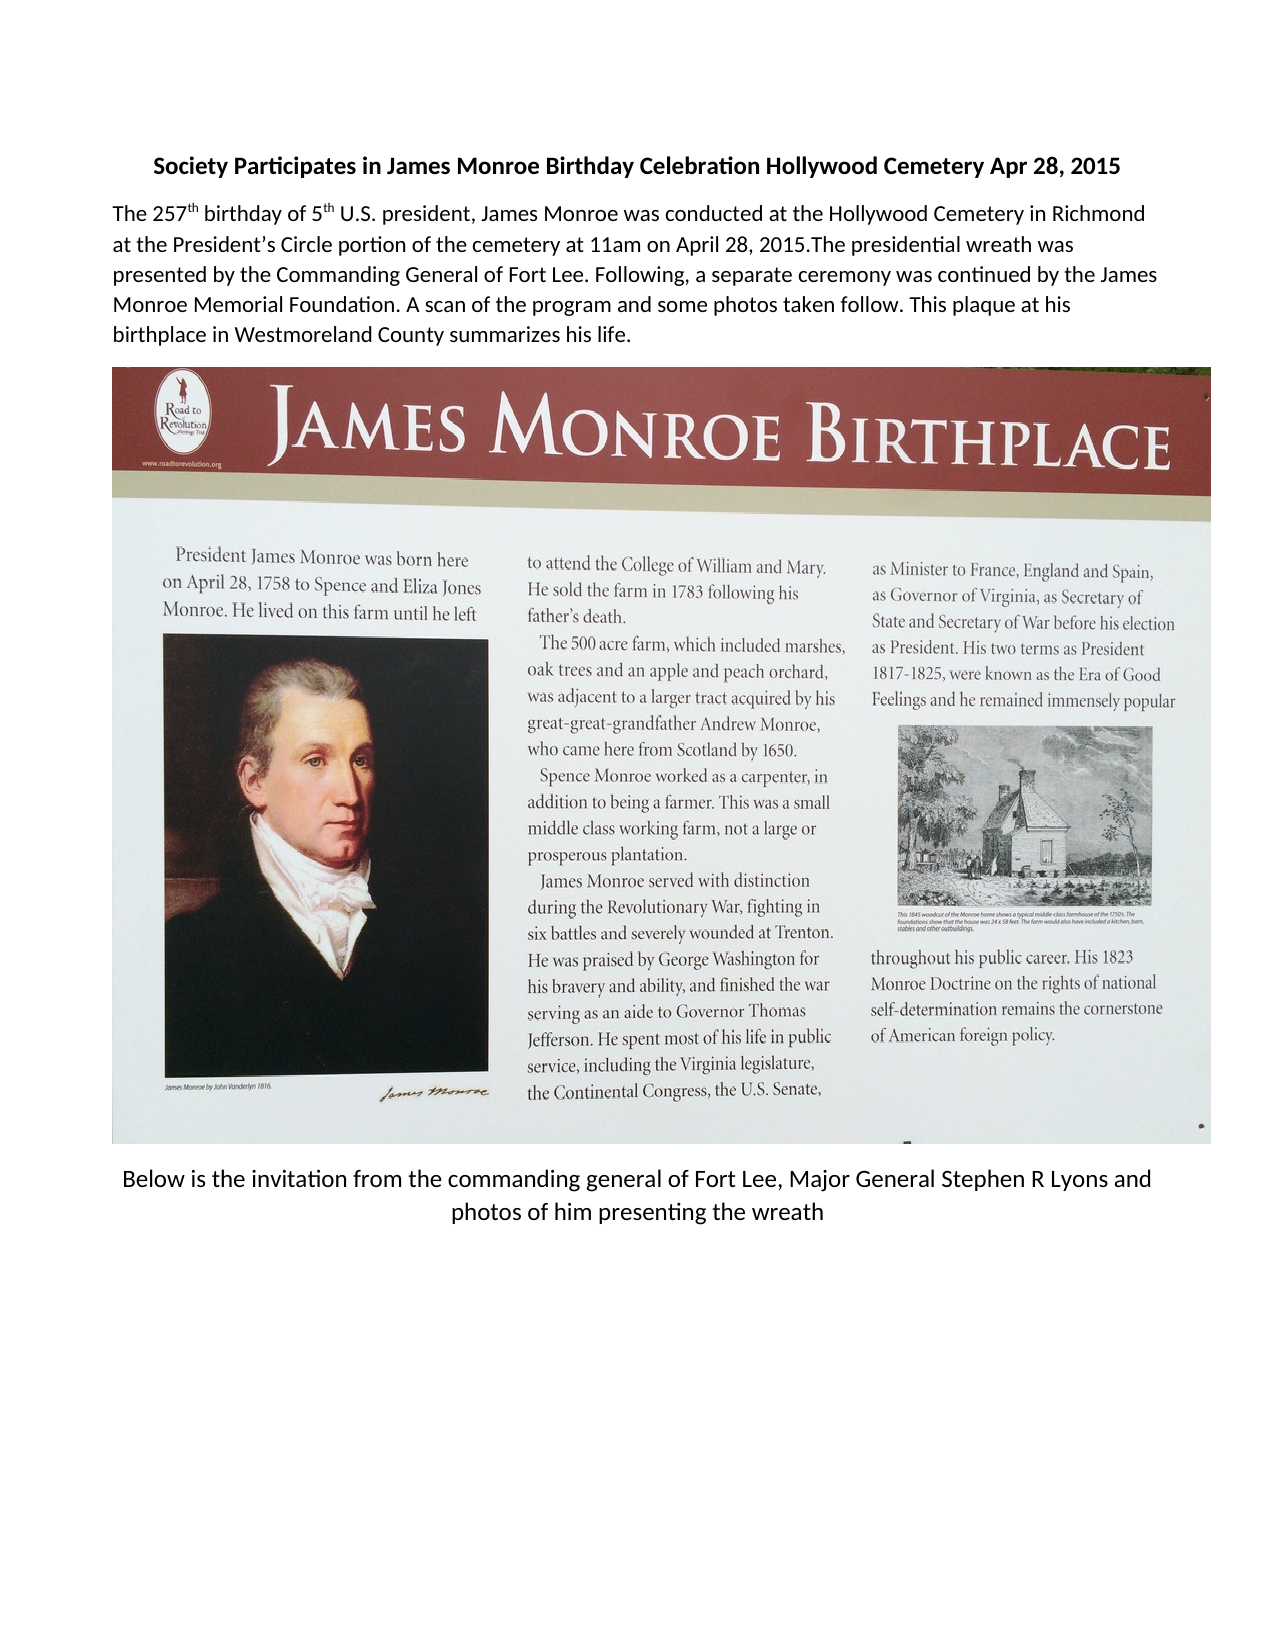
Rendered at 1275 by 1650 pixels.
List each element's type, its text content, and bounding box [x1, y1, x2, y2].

text The 257th birthday of 5th U.S. president, James Monroe was conducted at the Hollywood Cemetery in Richmond at the President’s Circle portion of the cemetery at 11am on April 28, 2015.The presidential wreath was presented by the Commanding General of Fort Lee. Following, a separate ceremony was continued by the James Monroe Memorial Foundation. A scan of the program and some photos taken follow. This plaque at his birthplace in Westmoreland County summarizes his life. [112, 199, 1162, 348]
text Below is the invitation from the commanding general of Fort Lee, Major General Stephen R Lyons and photos of him presenting the wreath [112, 1163, 1162, 1226]
text Society Participates in James Monroe Birthday Celebration Hollywood Cemetery Apr 28, 2015 [112, 150, 1162, 181]
picture [112, 367, 1211, 1144]
